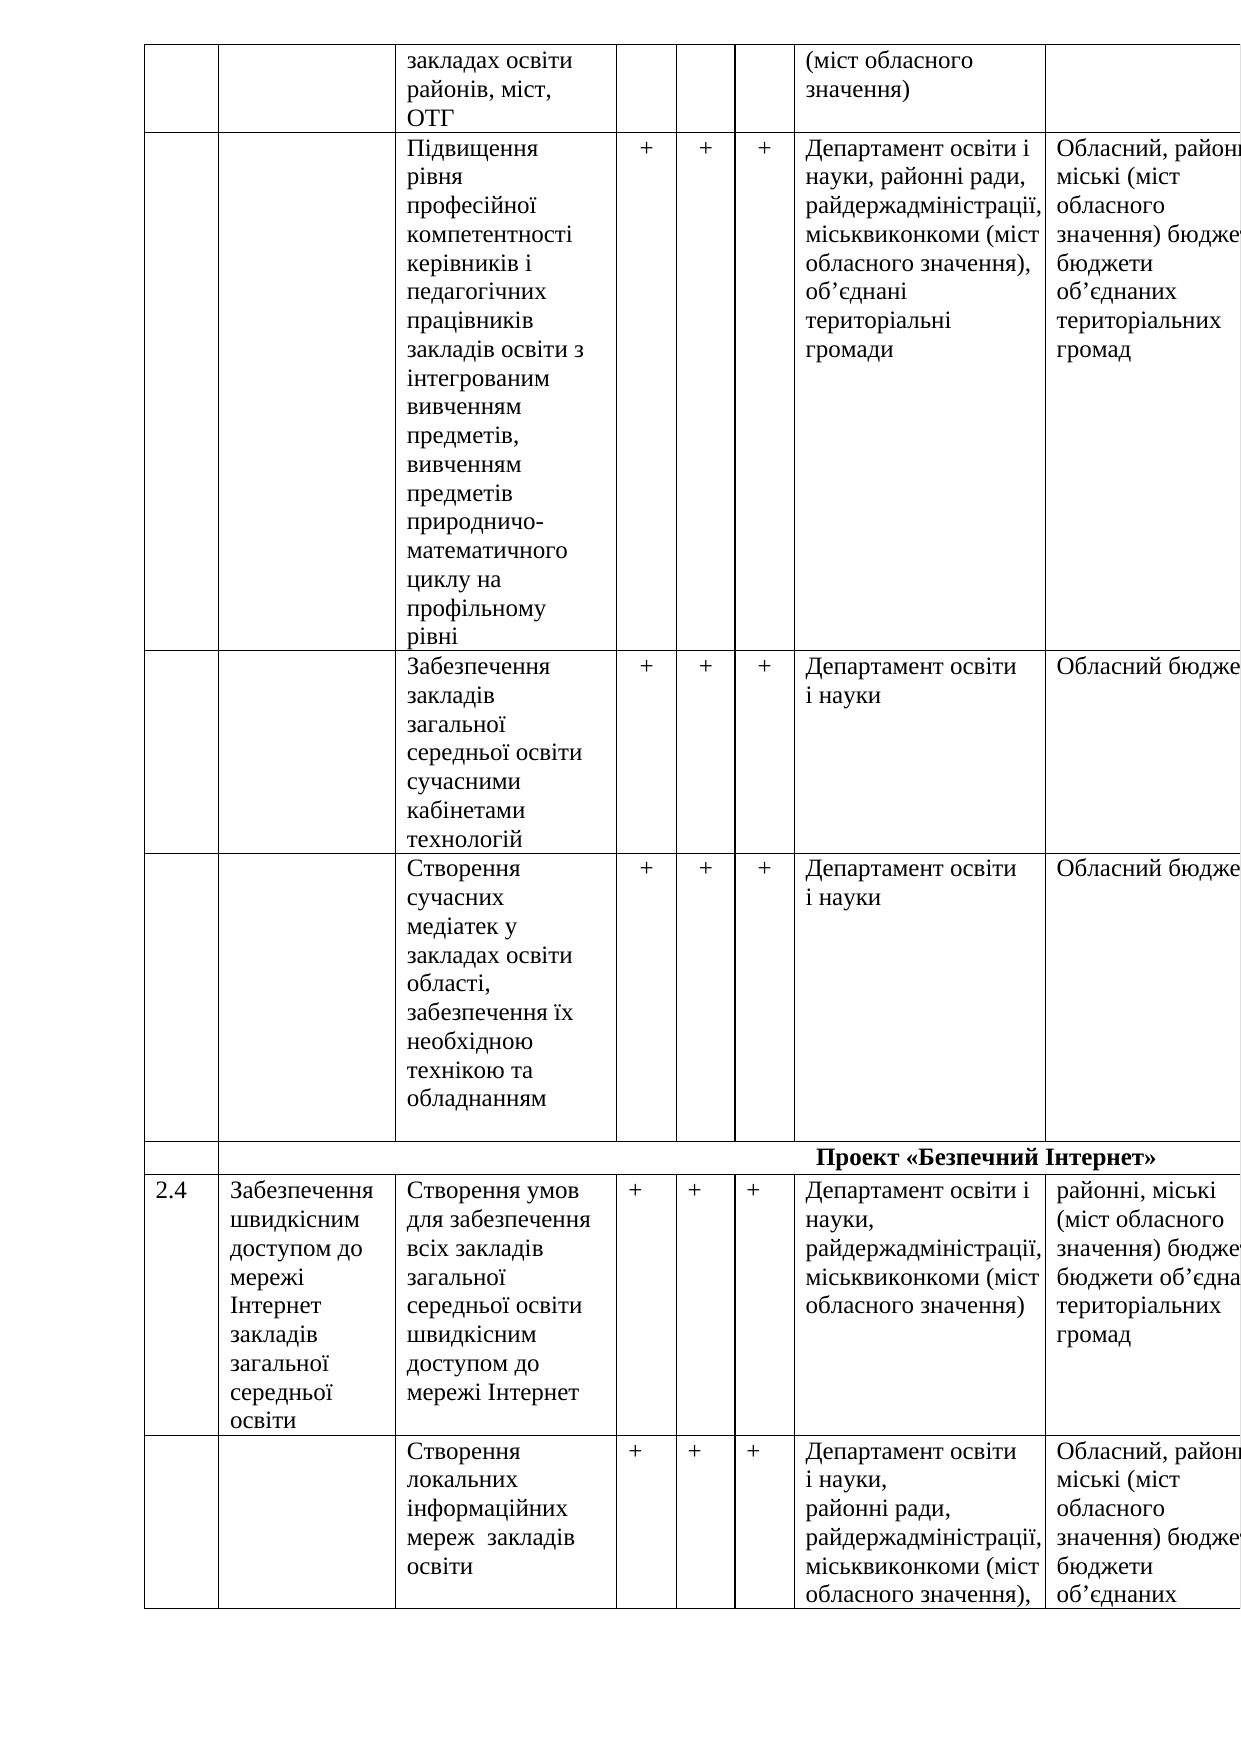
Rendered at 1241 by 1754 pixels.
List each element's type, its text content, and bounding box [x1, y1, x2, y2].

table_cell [1046, 45, 1240, 132]
table_cell + [677, 854, 734, 1141]
table_cell + [736, 854, 794, 1141]
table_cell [795, 1436, 1045, 1608]
table_cell Обласний бюджет [1046, 854, 1240, 1141]
table_cell + [677, 45, 734, 132]
table_cell [219, 1436, 395, 1608]
table_cell районні, міські (міст обласного значення) бюджети, бюджети об’єднаних територіальних громад [1046, 1175, 1240, 1435]
table_cell + [617, 45, 676, 132]
table_cell + [736, 651, 794, 852]
table_cell Департамент освіти і науки [795, 651, 1045, 852]
table_cell + [617, 133, 676, 650]
table_cell [145, 651, 218, 852]
table_cell Проект «Безпечний Інтернет» [219, 1142, 1240, 1174]
table_cell + [677, 1175, 734, 1435]
table_cell [219, 651, 395, 852]
table_cell + [736, 1175, 794, 1435]
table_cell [1046, 1436, 1240, 1608]
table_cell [795, 45, 1045, 132]
table_cell + [617, 854, 676, 1141]
table_cell 2.4 [145, 1175, 218, 1435]
table_cell Обласний бюджет [1046, 651, 1240, 852]
table_cell [145, 1142, 218, 1174]
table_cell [396, 45, 616, 132]
table_cell + [617, 1436, 676, 1608]
table_cell + [677, 1436, 734, 1608]
table_cell [145, 1436, 218, 1608]
table_cell [145, 133, 218, 650]
table_cell Департамент освіти і науки, райдержадміністрації, міськвиконкоми (міст обласного значення) [795, 1175, 1045, 1435]
table_cell + [677, 651, 734, 852]
table_cell Департамент освіти і науки, районні ради, райдержадміністрації, міськвиконкоми (міст обласного значення), об’єднані територіальні громади [795, 133, 1045, 650]
table_cell [145, 854, 218, 1141]
table_cell Створення сучасних медіатек у закладах освіти області, забезпечення їх необхідною технікою та обладнанням [396, 854, 616, 1141]
table_cell + [736, 133, 794, 650]
table_cell [219, 45, 395, 132]
table_cell + [617, 1175, 676, 1435]
table_cell Забезпечення закладів загальної середньої освіти сучасними кабінетами технологій [396, 651, 616, 852]
table_cell [219, 854, 395, 1141]
table_cell Створення умов для забезпечення всіх закладів загальної середньої освіти швидкісним доступом до мережі Інтернет [396, 1175, 616, 1435]
table_cell [219, 133, 395, 650]
table_cell Забезпечення швидкісним доступом до мережі Інтернет закладів загальної середньої освіти [219, 1175, 395, 1435]
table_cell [396, 1436, 616, 1608]
table_cell + [736, 45, 794, 132]
table_cell Обласний, районні, міські (міст обласного значення) бюджети, бюджети об’єднаних територіальних громад [1046, 133, 1240, 650]
table_cell + [617, 651, 676, 852]
table_cell Департамент освіти і науки [795, 854, 1045, 1141]
table_cell + [736, 1436, 794, 1608]
table_cell Підвищення рівня професійної компетентності керівників і педагогічних працівників закладів освіти з інтегрованим вивченням предметів, вивченням предметів природничо-математичного циклу на профільному рівні [396, 133, 616, 650]
table_cell + [677, 133, 734, 650]
table_cell [145, 45, 218, 132]
